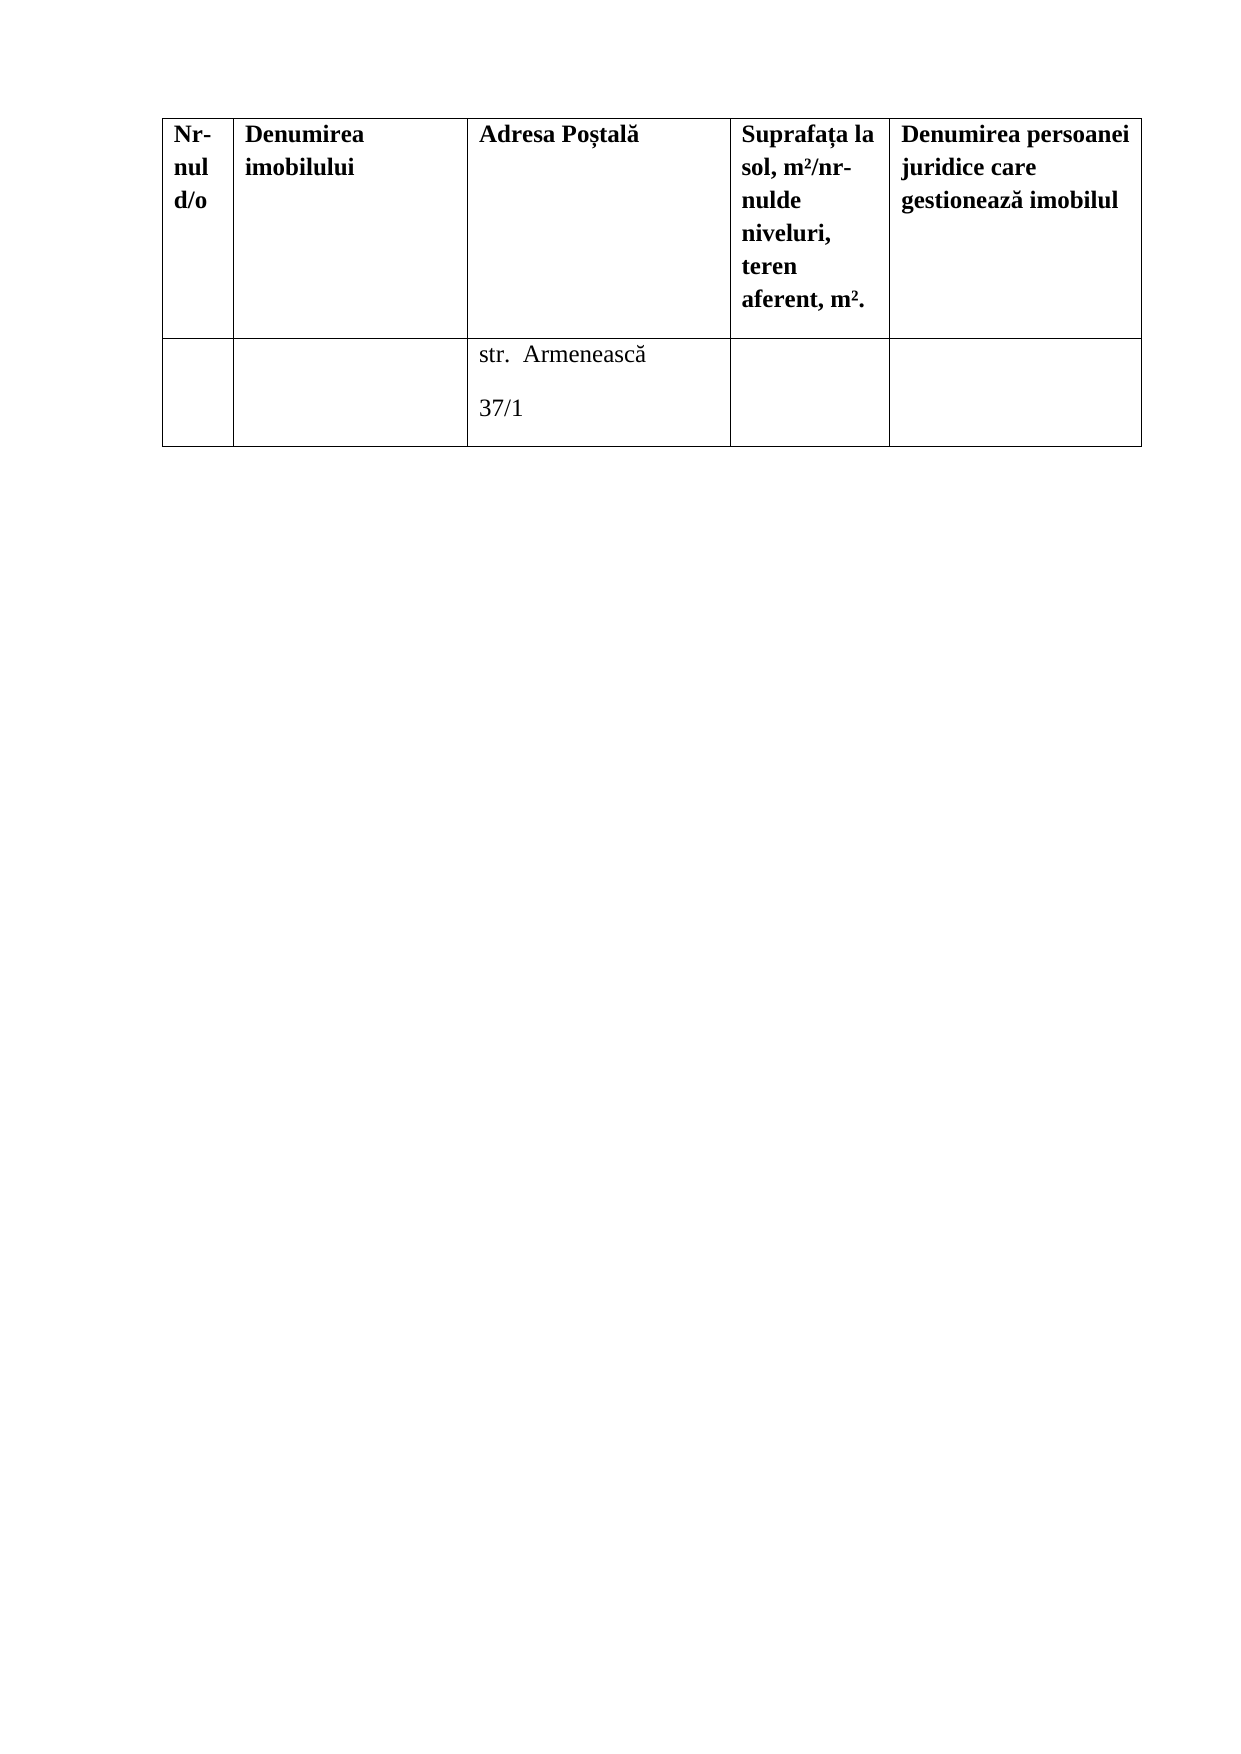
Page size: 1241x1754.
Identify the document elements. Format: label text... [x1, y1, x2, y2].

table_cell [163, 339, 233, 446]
table_header Denumirea persoanei juridice care gestionează imobilul [890, 119, 1141, 338]
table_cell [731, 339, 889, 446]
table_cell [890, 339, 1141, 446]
table_header Denumirea imobilului [234, 119, 467, 338]
table_header Nr-nul d/o [163, 119, 233, 338]
table_header Adresa Poștală [468, 119, 730, 338]
table_header Suprafața la sol, m²/nr-nulde niveluri, teren aferent, m². [731, 119, 889, 338]
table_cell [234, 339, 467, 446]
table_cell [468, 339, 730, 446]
